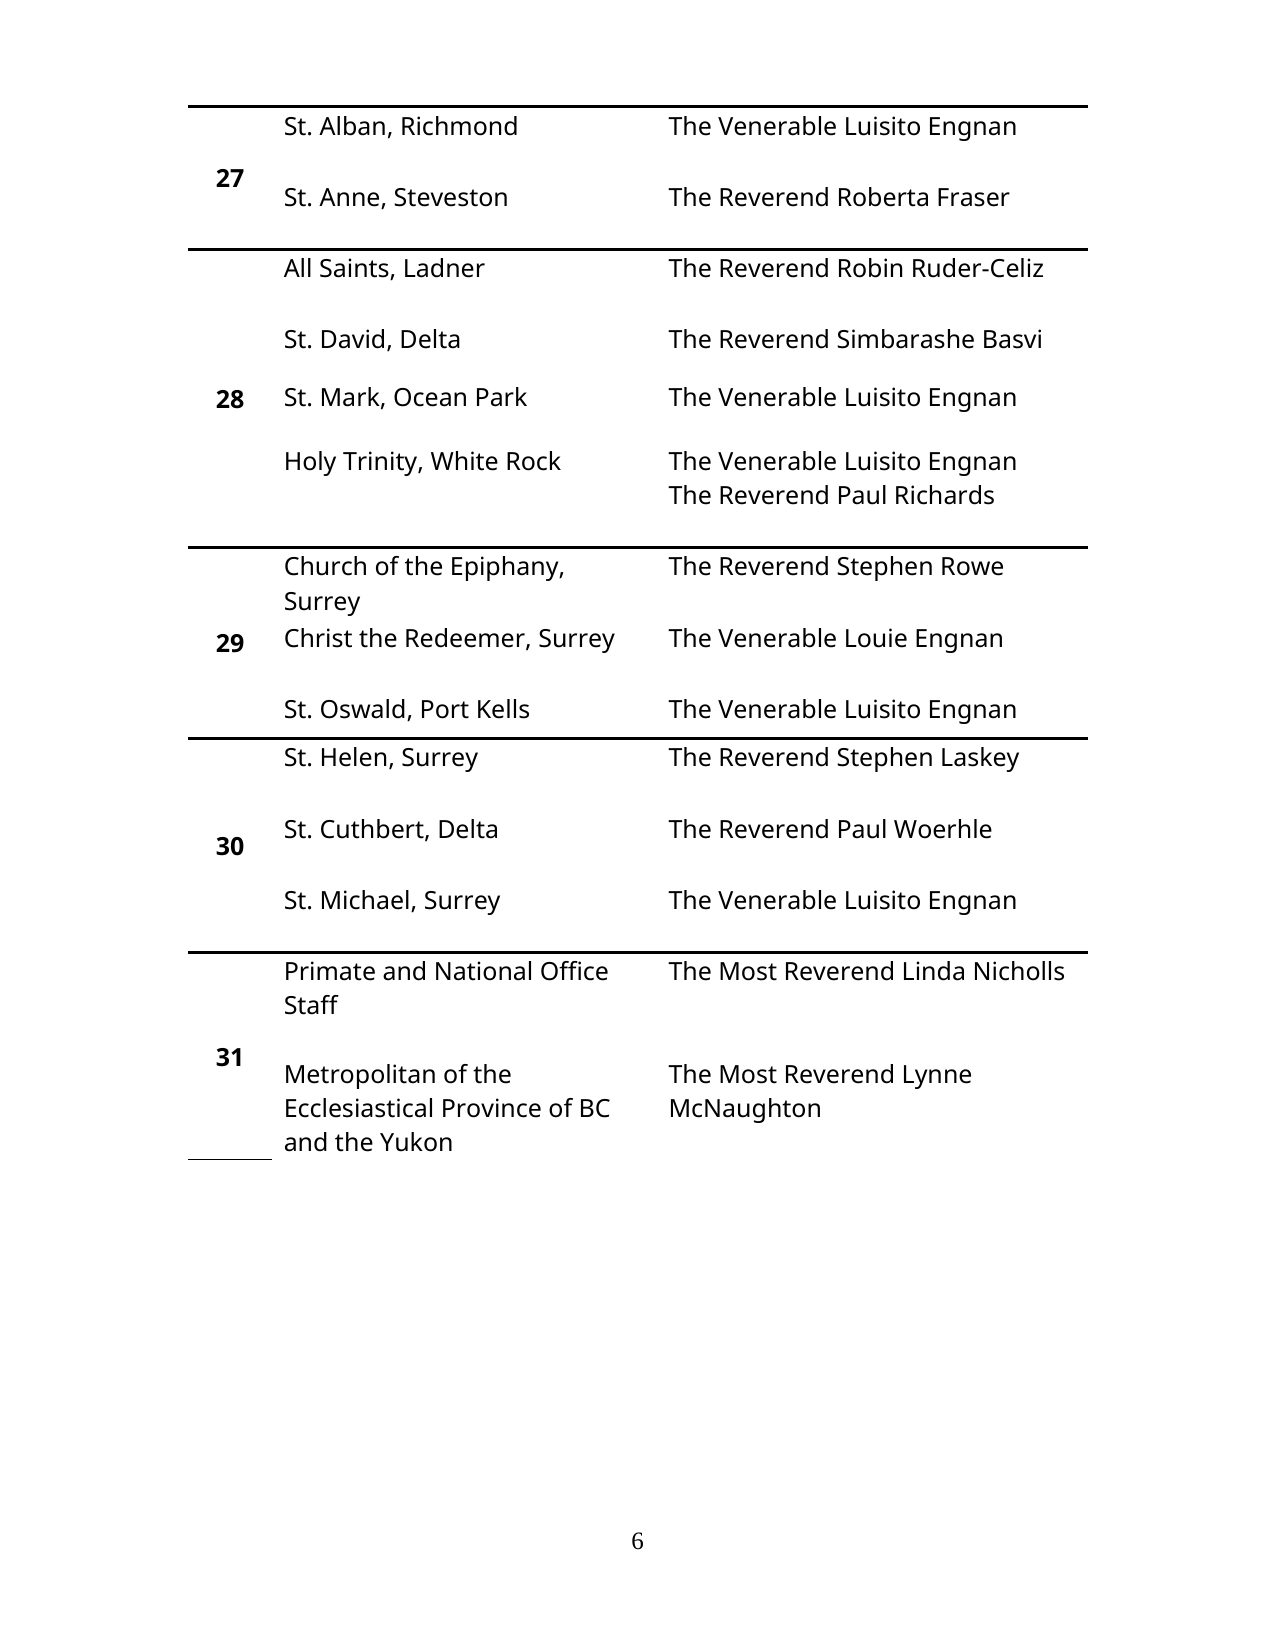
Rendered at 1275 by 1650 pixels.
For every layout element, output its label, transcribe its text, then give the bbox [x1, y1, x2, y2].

table_cell St. Mark, Ocean Park [272, 377, 657, 441]
table_cell The Reverend Paul Woerhle [657, 808, 1087, 879]
table_cell The Venerable Luisito Engnan [657, 879, 1087, 951]
table_cell Metropolitan of the Ecclesiastical Province of BC and the Yukon [272, 1056, 657, 1159]
table_cell St. Oswald, Port Kells [272, 689, 657, 737]
table_cell The Venerable Luisito Engnan The Reverend Paul Richards [657, 441, 1087, 546]
table_cell Primate and National Office Staff [272, 954, 657, 1056]
table_cell The Reverend Robin Ruder-Celiz [657, 251, 1087, 319]
table_cell The Reverend Roberta Fraser [657, 176, 1087, 247]
table_cell The Venerable Luisito Engnan [657, 108, 1087, 176]
table_cell All Saints, Ladner [272, 251, 657, 319]
table_cell St. Helen, Surrey [272, 740, 657, 808]
table_cell St. Alban, Richmond [272, 108, 657, 176]
table_cell The Venerable Luisito Engnan [657, 377, 1087, 441]
table_cell St. David, Delta [272, 319, 657, 377]
table_cell The Reverend Stephen Laskey [657, 740, 1087, 808]
table_cell The Most Reverend Linda Nicholls [657, 954, 1087, 1056]
table_cell The Reverend Stephen Rowe [657, 549, 1087, 617]
table_cell The Venerable Luisito Engnan [657, 689, 1087, 737]
table_cell 31 [188, 954, 272, 1159]
table_cell St. Anne, Steveston [272, 176, 657, 247]
table_cell 29 [188, 549, 272, 737]
table_cell 28 [188, 251, 272, 546]
table_cell The Venerable Louie Engnan [657, 617, 1087, 688]
table_cell 30 [188, 740, 272, 951]
table_cell St. Michael, Surrey [272, 879, 657, 951]
table_cell Christ the Redeemer, Surrey [272, 617, 657, 688]
table_cell The Most Reverend Lynne McNaughton [657, 1056, 1087, 1159]
table_cell St. Cuthbert, Delta [272, 808, 657, 879]
table_cell 27 [188, 108, 272, 247]
table_cell Holy Trinity, White Rock [272, 441, 657, 546]
table_cell The Reverend Simbarashe Basvi [657, 319, 1087, 377]
table_cell Church of the Epiphany, Surrey [272, 549, 657, 617]
